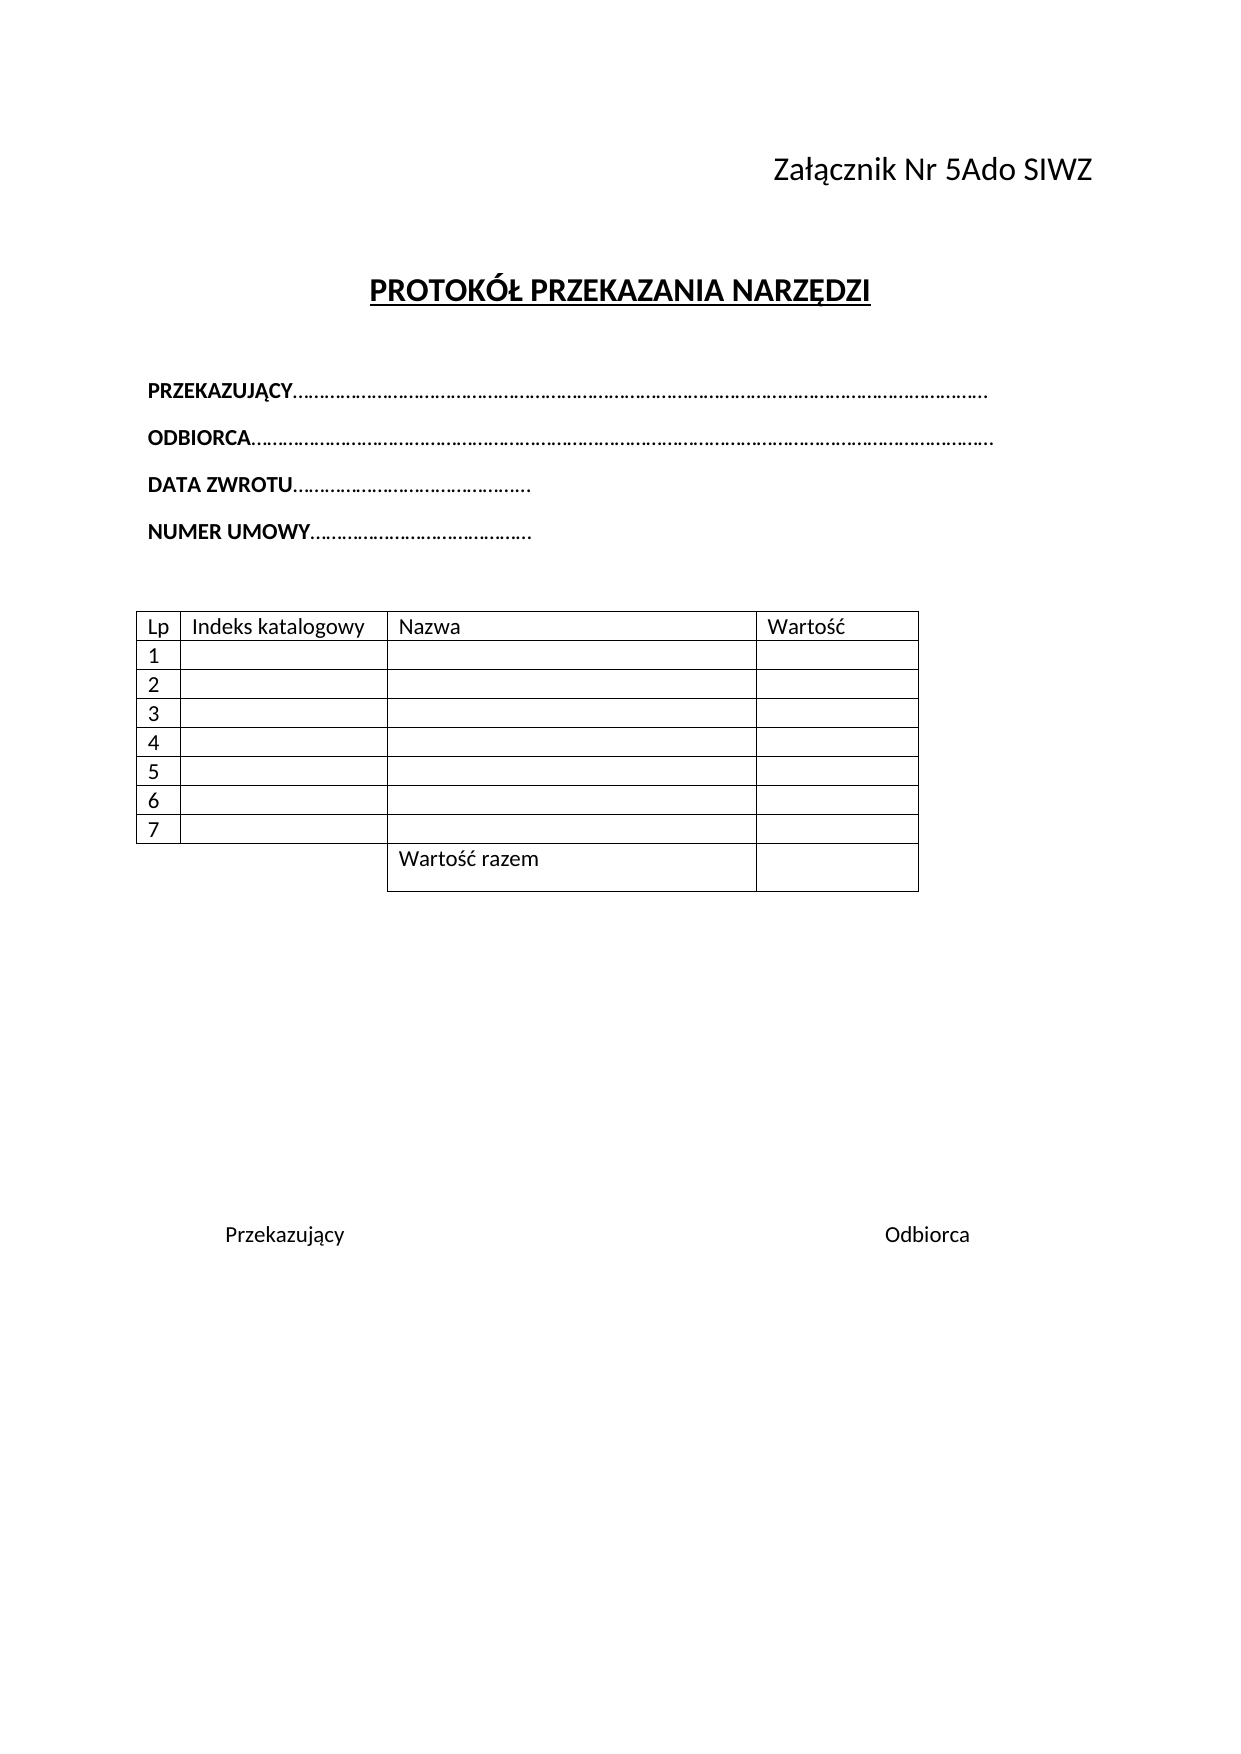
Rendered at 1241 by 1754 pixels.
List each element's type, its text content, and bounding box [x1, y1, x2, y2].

table_cell [388, 670, 756, 698]
table_cell [757, 641, 918, 669]
table_cell [181, 786, 387, 814]
table_cell 2 [137, 670, 180, 698]
table_cell [181, 815, 387, 843]
text DATA ZWROTU……………………………………... [148, 470, 1093, 498]
table_cell [181, 641, 387, 669]
table_cell [181, 728, 387, 756]
text NUMER UMOWY…………………………………… [148, 517, 1093, 545]
text PROTOKÓŁ PRZEKAZANIA NARZĘDZI [148, 269, 1093, 309]
table_cell 6 [137, 786, 180, 814]
table_cell [388, 728, 756, 756]
table_cell 4 [137, 728, 180, 756]
text PRZEKAZUJĄCY…………………………………………………………………………………………………………………… [148, 376, 1093, 404]
table_cell 7 [137, 815, 180, 843]
table_header Wartość [757, 612, 918, 640]
text Załącznik Nr 5Ado SIWZ [148, 148, 1093, 188]
table_cell [181, 757, 387, 785]
table_cell [757, 786, 918, 814]
table_cell [388, 699, 756, 727]
table_cell [388, 786, 756, 814]
table_header Lp [137, 612, 180, 640]
table_cell [757, 844, 918, 891]
table_cell [388, 641, 756, 669]
table_cell [757, 670, 918, 698]
table_cell [757, 699, 918, 727]
table_cell 5 [137, 757, 180, 785]
table_cell [388, 757, 756, 785]
table_cell [757, 728, 918, 756]
text ODBIORCA…………………………………………………………………………………………………………………………… [148, 423, 1093, 451]
table_cell [757, 757, 918, 785]
table_cell [388, 815, 756, 843]
table_cell [181, 699, 387, 727]
table_cell [181, 670, 387, 698]
table_header Indeks katalogowy [181, 612, 387, 640]
text Przekazujący Odbiorca [148, 1220, 1093, 1248]
table_cell Wartość razem [388, 844, 756, 891]
table_cell [757, 815, 918, 843]
table_cell 1 [137, 641, 180, 669]
table_header Nazwa [388, 612, 756, 640]
table_cell 3 [137, 699, 180, 727]
